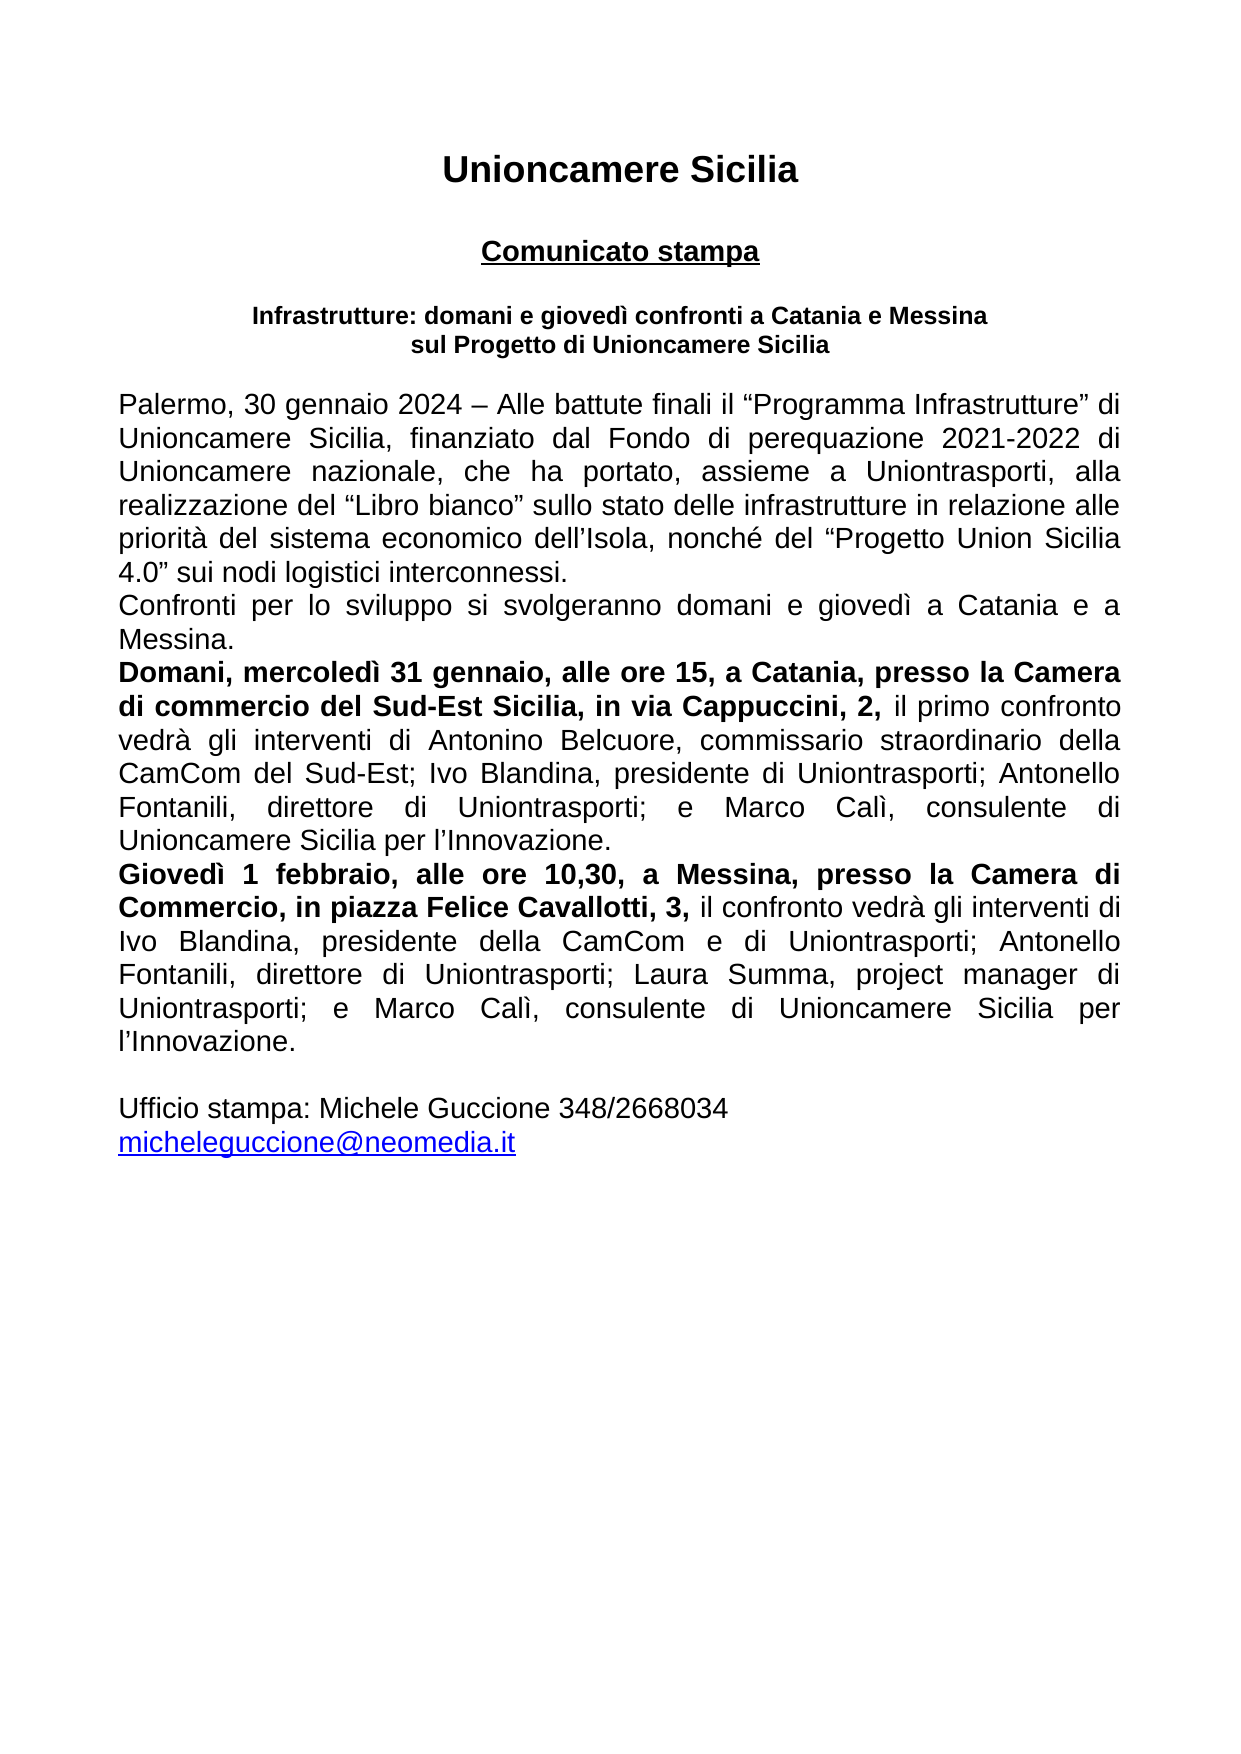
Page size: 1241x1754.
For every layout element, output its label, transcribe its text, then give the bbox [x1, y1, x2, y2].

text micheleguccione@neomedia.it [118, 1125, 1122, 1159]
text Ufficio stampa: Michele Guccione 348/2668034 [118, 1092, 1122, 1125]
text Unioncamere Sicilia [118, 148, 1122, 191]
text Confronti per lo sviluppo si svolgeranno domani e giovedì a Catania e a Messina. [118, 588, 1122, 656]
text sul Progetto di Unioncamere Sicilia [118, 330, 1122, 358]
text Infrastrutture: domani e giovedì confronti a Catania e Messina [118, 301, 1122, 330]
text Giovedì 1 febbraio, alle ore 10,30, a Messina, presso la Camera di Commercio, in piazza Felice Cavallotti, 3, il confronto vedrà gli interventi di Ivo Blandina, presidente della CamCom e di Uniontrasporti; Antonello Fontanili, direttore di Uniontrasporti; Laura Summa, project manager di Uniontrasporti; e Marco Calì, consulente di Unioncamere Sicilia per l’Innovazione. [118, 857, 1122, 1058]
text Palermo, 30 gennaio 2024 – Alle battute finali il “Programma Infrastrutture” di Unioncamere Sicilia, finanziato dal Fondo di perequazione 2021-2022 di Unioncamere nazionale, che ha portato, assieme a Uniontrasporti, alla realizzazione del “Libro bianco” sullo stato delle infrastrutture in relazione alle priorità del sistema economico dell’Isola, nonché del “Progetto Union Sicilia 4.0” sui nodi logistici interconnessi. [118, 387, 1122, 588]
text Comunicato stampa [118, 234, 1122, 267]
text Domani, mercoledì 31 gennaio, alle ore 15, a Catania, presso la Camera di commercio del Sud-Est Sicilia, in via Cappuccini, 2, il primo confronto vedrà gli interventi di Antonino Belcuore, commissario straordinario della CamCom del Sud-Est; Ivo Blandina, presidente di Uniontrasporti; Antonello Fontanili, direttore di Uniontrasporti; e Marco Calì, consulente di Unioncamere Sicilia per l’Innovazione. [118, 656, 1122, 857]
